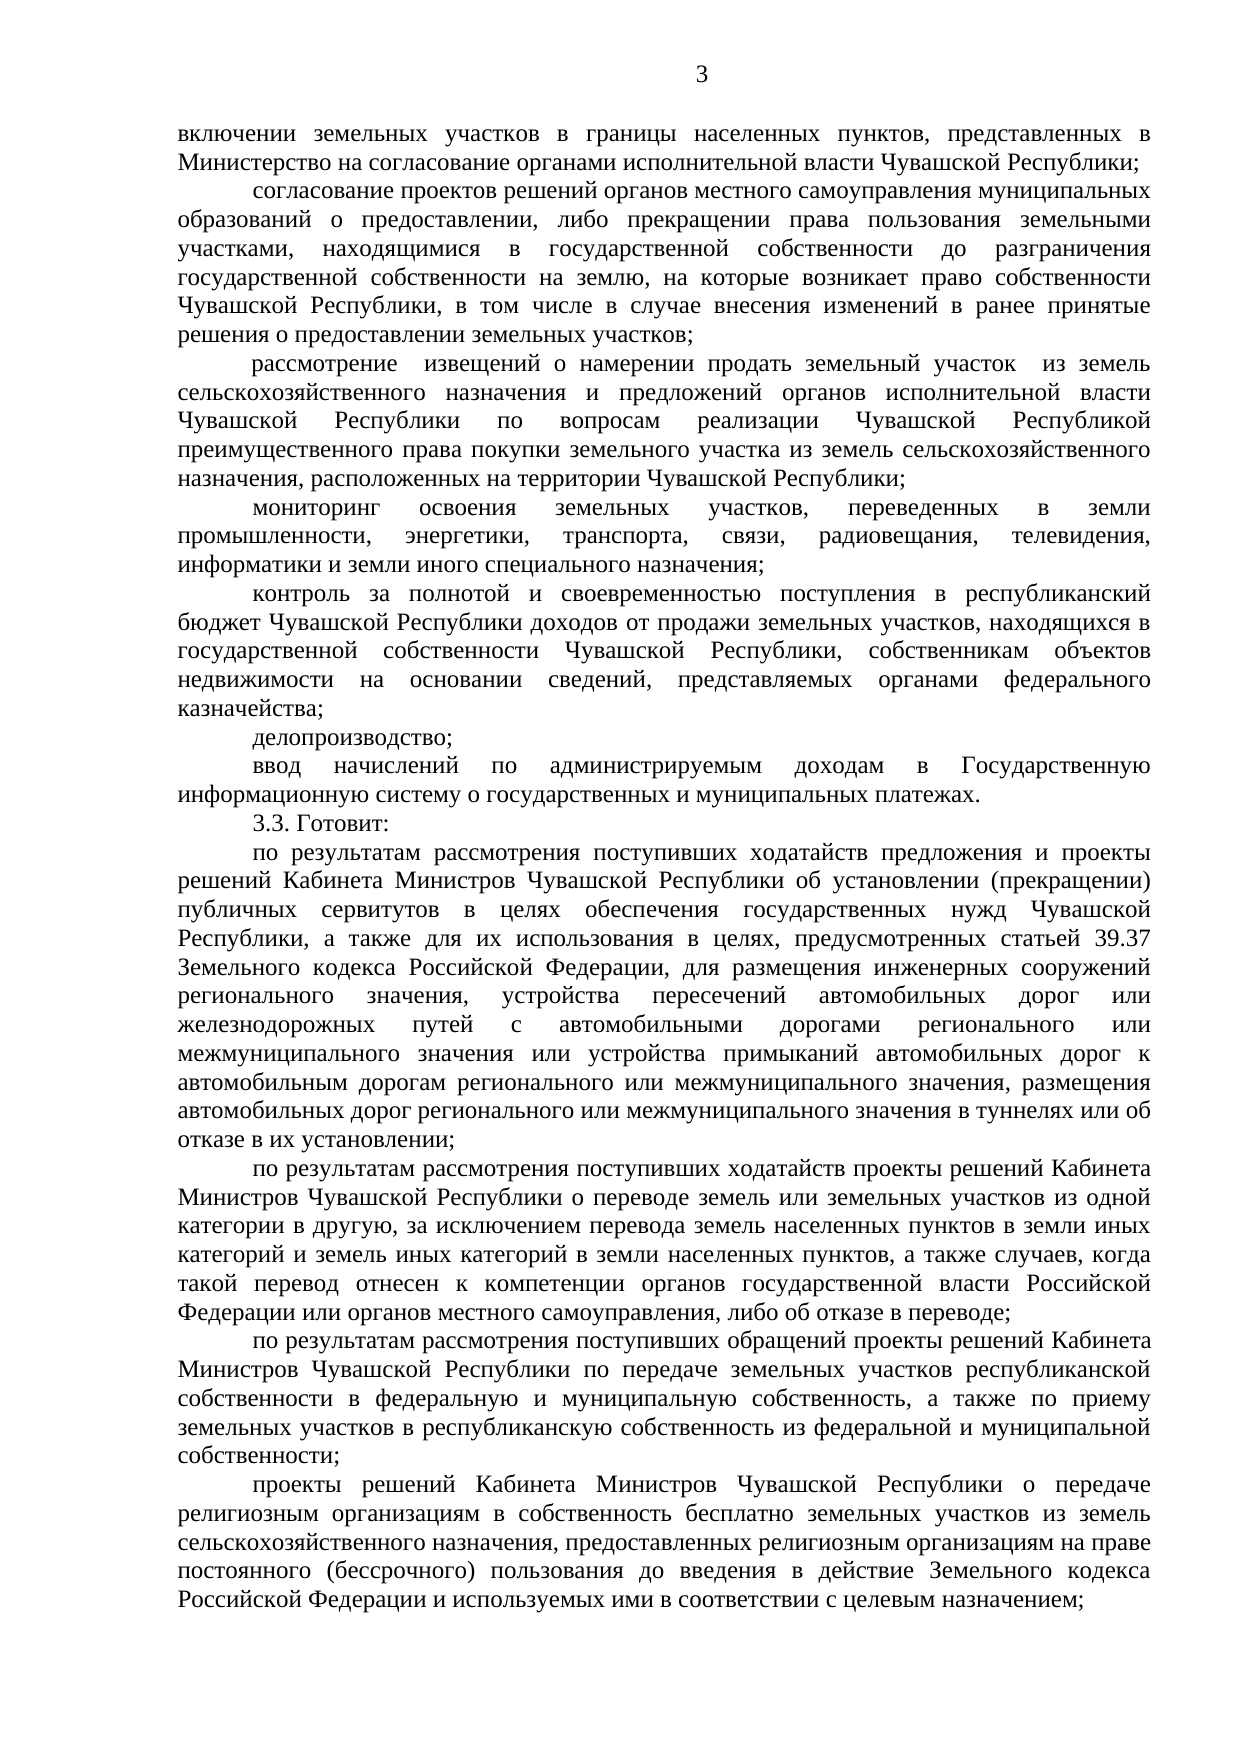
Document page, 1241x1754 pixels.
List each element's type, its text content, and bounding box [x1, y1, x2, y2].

text по результатам рассмотрения поступивших ходатайств проекты решений Кабинета Министров Чувашской Республики о переводе земель или земельных участков из одной категории в другую, за исключением перевода земель населенных пунктов в земли иных категорий и земель иных категорий в земли населенных пунктов, а также случаев, когда такой перевод отнесен к компетенции органов государственной власти Российской Федерации или органов местного самоуправления, либо об отказе в переводе; [177, 1153, 1152, 1326]
text согласование проектов решений органов местного самоуправления муниципальных образований о предоставлении, либо прекращении права пользования земельными участками, находящимися в государственной собственности до разграничения государственной собственности на землю, на которые возникает право собственности Чувашской Республики, в том числе в случае внесения изменений в ранее принятые решения о предоставлении земельных участков; [177, 176, 1152, 348]
text по результатам рассмотрения поступивших обращений проекты решений Кабинета Министров Чувашской Республики по передаче земельных участков республиканской собственности в федеральную и муниципальную собственность, а также по приему земельных участков в республиканскую собственность из федеральной и муниципальной собственности; [177, 1326, 1152, 1469]
text делопроизводство; [177, 722, 1152, 751]
text контроль за полнотой и своевременностью поступления в республиканский бюджет Чувашской Республики доходов от продажи земельных участков, находящихся в государственной собственности Чувашской Республики, собственникам объектов недвижимости на основании сведений, представляемых органами федерального казначейства; [177, 578, 1152, 722]
text по результатам рассмотрения поступивших ходатайств предложения и проекты решений Кабинета Министров Чувашской Республики об установлении (прекращении) публичных сервитутов в целях обеспечения государственных нужд Чувашской Республики, а также для их использования в целях, предусмотренных статьей 39.37 Земельного кодекса Российской Федерации, для размещения инженерных сооружений регионального значения, устройства пересечений автомобильных дорог или железнодорожных путей с автомобильными дорогами регионального или межмуниципального значения или устройства примыканий автомобильных дорог к автомобильным дорогам регионального или межмуниципального значения, размещения автомобильных дорог регионального или межмуниципального значения в туннелях или об отказе в их установлении; [177, 837, 1152, 1153]
text проекты решений Кабинета Министров Чувашской Республики о передаче религиозным организациям в собственность бесплатно земельных участков из земель сельскохозяйственного назначения, предоставленных религиозным организациям на праве постоянного (бессрочного) пользования до введения в действие Земельного кодекса Российской Федерации и используемых ими в соответствии с целевым назначением; [177, 1469, 1152, 1613]
text рассмотрение извещений о намерении продать земельный участок из земель сельскохозяйственного назначения и предложений органов исполнительной власти Чувашской Республики по вопросам реализации Чувашской Республикой преимущественного права покупки земельного участка из земель сельскохозяйственного назначения, расположенных на территории Чувашской Республики; [177, 348, 1152, 492]
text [177, 118, 1152, 176]
text мониторинг освоения земельных участков, переведенных в земли промышленности, энергетики, транспорта, связи, радиовещания, телевидения, информатики и земли иного специального назначения; [177, 492, 1152, 578]
text ввод начислений по администрируемым доходам в Государственную информационную систему о государственных и муниципальных платежах. [177, 751, 1152, 808]
text 3.3. Готовит: [177, 808, 1152, 837]
